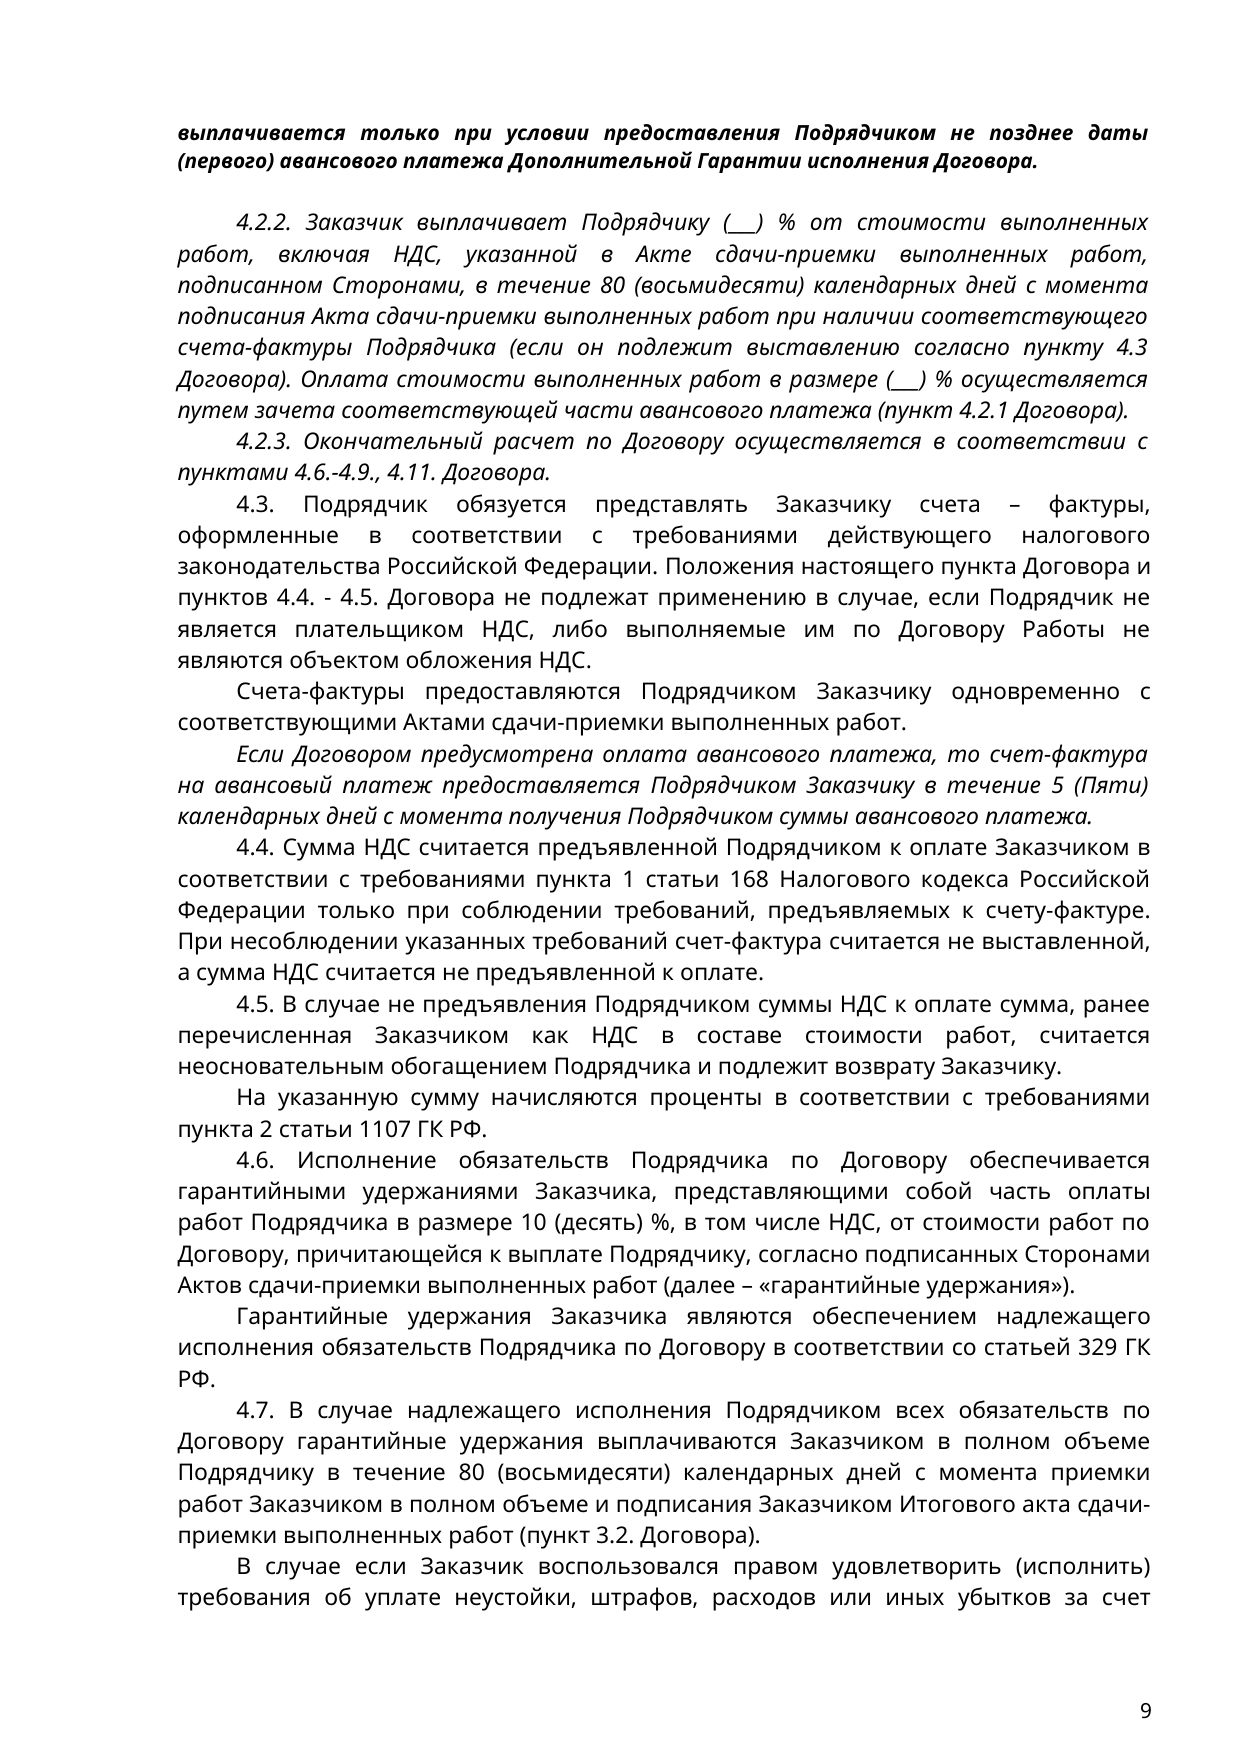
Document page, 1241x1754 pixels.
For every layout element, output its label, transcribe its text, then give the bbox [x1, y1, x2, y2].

subtitle Счета-фактуры предоставляются Подрядчиком Заказчику одновременно с соответствующими Актами сдачи-приемки выполненных работ. [177, 675, 1152, 737]
subtitle 4.4. Сумма НДС считается предъявленной Подрядчиком к оплате Заказчиком в соответствии с требованиями пункта 1 статьи 168 Налогового кодекса Российской Федерации только при соблюдении требований, предъявляемых к счету-фактуре. При несоблюдении указанных требований счет-фактура считается не выставленной, а сумма НДС считается не предъявленной к оплате. [177, 831, 1152, 987]
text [177, 118, 1152, 175]
text Гарантийные удержания Заказчика являются обеспечением надлежащего исполнения обязательств Подрядчика по Договору в соответствии со статьей 329 ГК РФ. [177, 1300, 1152, 1394]
subtitle Если Договором предусмотрена оплата авансового платежа, то счет-фактура на авансовый платеж предоставляется Подрядчиком Заказчику в течение 5 (Пяти) календарных дней с момента получения Подрядчиком суммы авансового платежа. [177, 737, 1152, 831]
subtitle 4.2.3. Окончательный расчет по Договору осуществляется в соответствии с пунктами 4.6.-4.9., 4.11. Договора. [177, 425, 1152, 487]
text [177, 1550, 1152, 1612]
subtitle 4.2.2. Заказчик выплачивает Подрядчику (___) % от стоимости выполненных работ, включая НДС, указанной в Акте сдачи-приемки выполненных работ, подписанном Сторонами, в течение 80 (восьмидесяти) календарных дней с момента подписания Акта сдачи-приемки выполненных работ при наличии соответствующего счета-фактуры Подрядчика (если он подлежит выставлению согласно пункту 4.3 Договора). Оплата стоимости выполненных работ в размере (___) % осуществляется путем зачета соответствующей части авансового платежа (пункт 4.2.1 Договора). [177, 206, 1152, 425]
text 4.6. Исполнение обязательств Подрядчика по Договору обеспечивается гарантийными удержаниями Заказчика, представляющими собой часть оплаты работ Подрядчика в размере 10 (десять) %, в том числе НДС, от стоимости работ по Договору, причитающейся к выплате Подрядчику, согласно подписанных Сторонами Актов сдачи-приемки выполненных работ (далее – «гарантийные удержания»). [177, 1144, 1152, 1300]
subtitle 4.5. В случае не предъявления Подрядчиком суммы НДС к оплате сумма, ранее перечисленная Заказчиком как НДС в составе стоимости работ, считается неосновательным обогащением Подрядчика и подлежит возврату Заказчику. [177, 987, 1152, 1081]
subtitle На указанную сумму начисляются проценты в соответствии с требованиями пункта 2 статьи 1107 ГК РФ. [177, 1081, 1152, 1144]
text 4.3. Подрядчик обязуется представлять Заказчику счета – фактуры, оформленные в соответствии с требованиями действующего налогового законодательства Российской Федерации. Положения настоящего пункта Договора и пунктов 4.4. - 4.5. Договора не подлежат применению в случае, если Подрядчик не является плательщиком НДС, либо выполняемые им по Договору Работы не являются объектом обложения НДС. [177, 487, 1152, 675]
text 4.7. В случае надлежащего исполнения Подрядчиком всех обязательств по Договору гарантийные удержания выплачиваются Заказчиком в полном объеме Подрядчику в течение 80 (восьмидесяти) календарных дней с момента приемки работ Заказчиком в полном объеме и подписания Заказчиком Итогового акта сдачи-приемки выполненных работ (пункт 3.2. Договора). [177, 1394, 1152, 1550]
